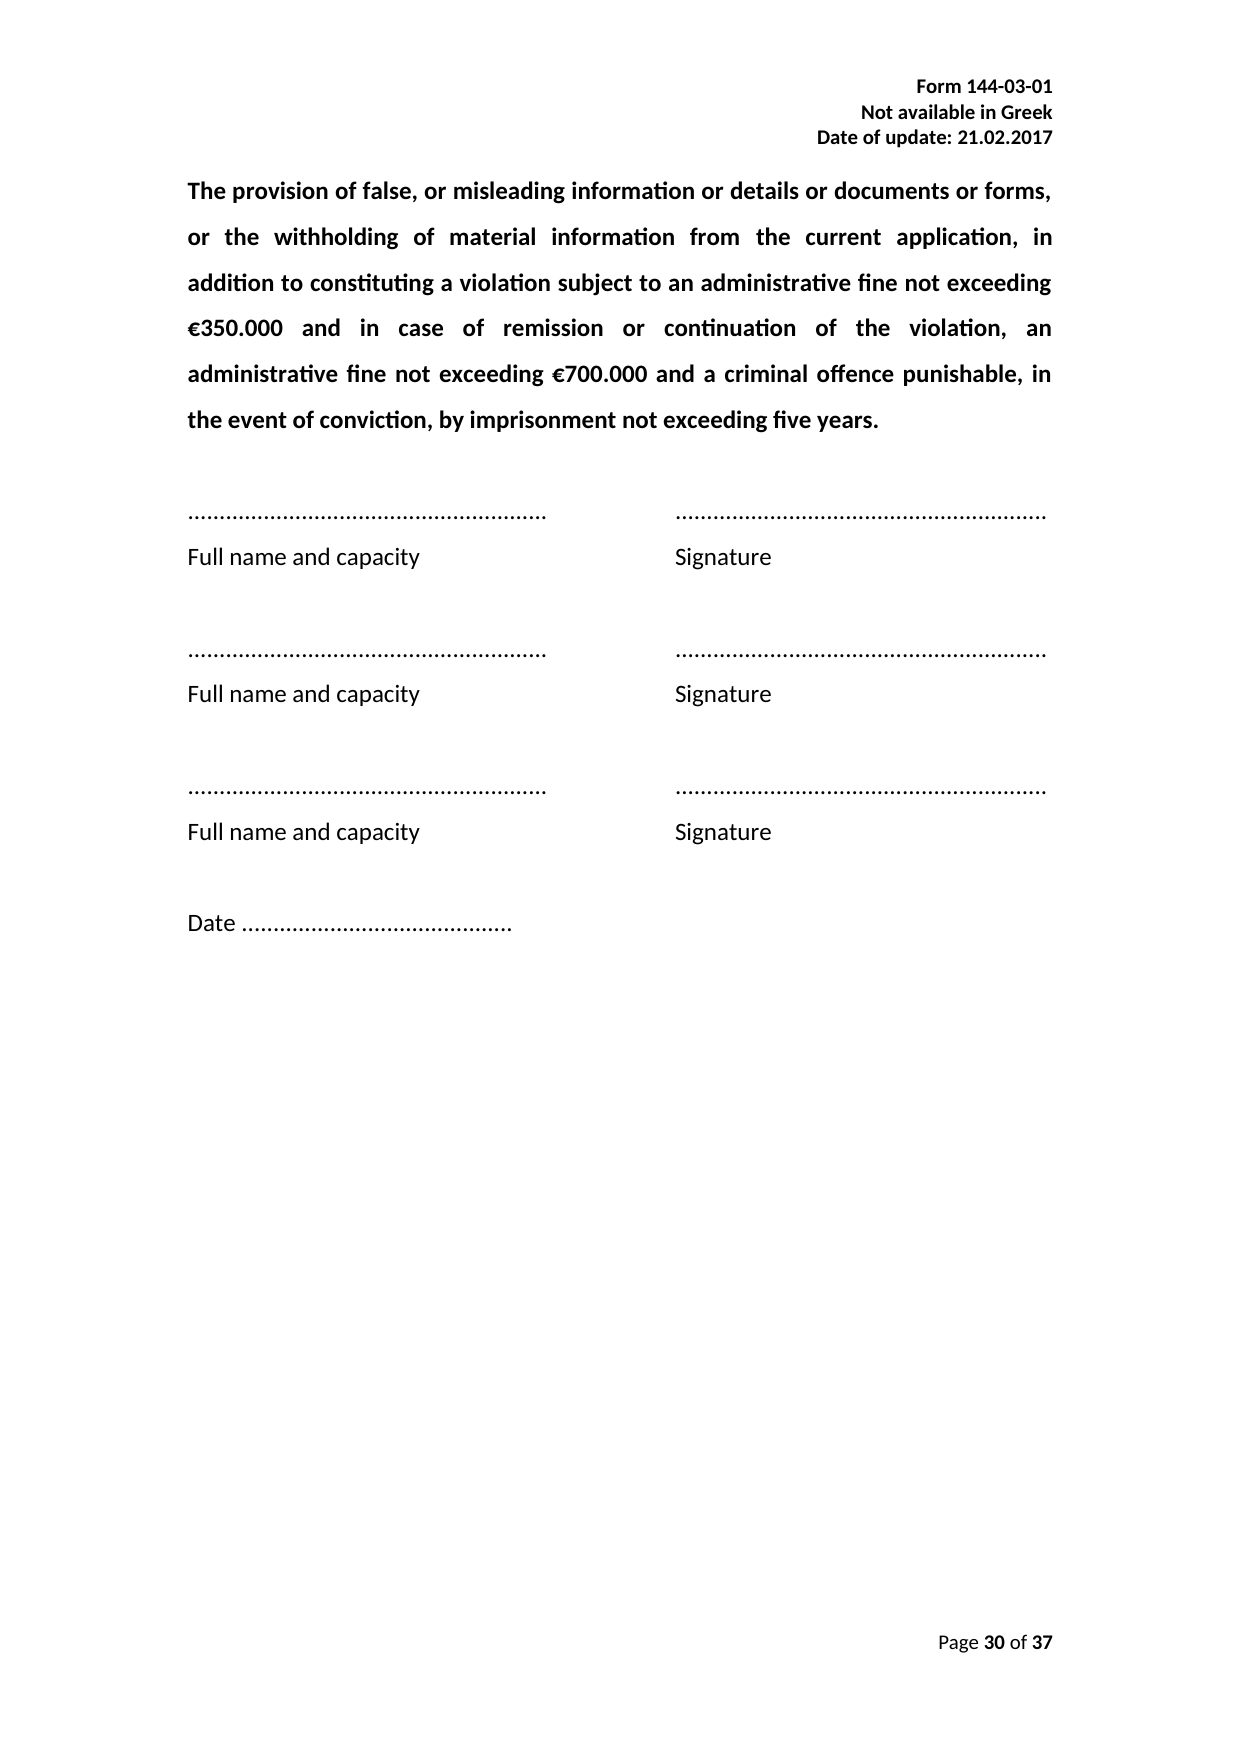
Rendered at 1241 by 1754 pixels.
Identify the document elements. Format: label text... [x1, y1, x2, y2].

text ......................................................... ........................................................... [187, 770, 1053, 800]
text ......................................................... ........................................................... [187, 633, 1053, 663]
text Full name and capacity Signature [187, 541, 1053, 572]
text Full name and capacity Signature [187, 678, 1053, 709]
text The provision of false, or misleading information or details or documents or forms, or the withholding of material information from the current application, in addition to constituting a violation subject to an administrative fine not exceeding €350.000 and in case of remission or continuation of the violation, an administrative fine not exceeding €700.000 and a criminal offence punishable, in the event of conviction, by imprisonment not exceeding five years. [187, 175, 1053, 434]
text Full name and capacity Signature [187, 816, 1053, 846]
text ......................................................... ........................................................... [187, 496, 1053, 526]
text Date ........................................... [187, 907, 1053, 938]
